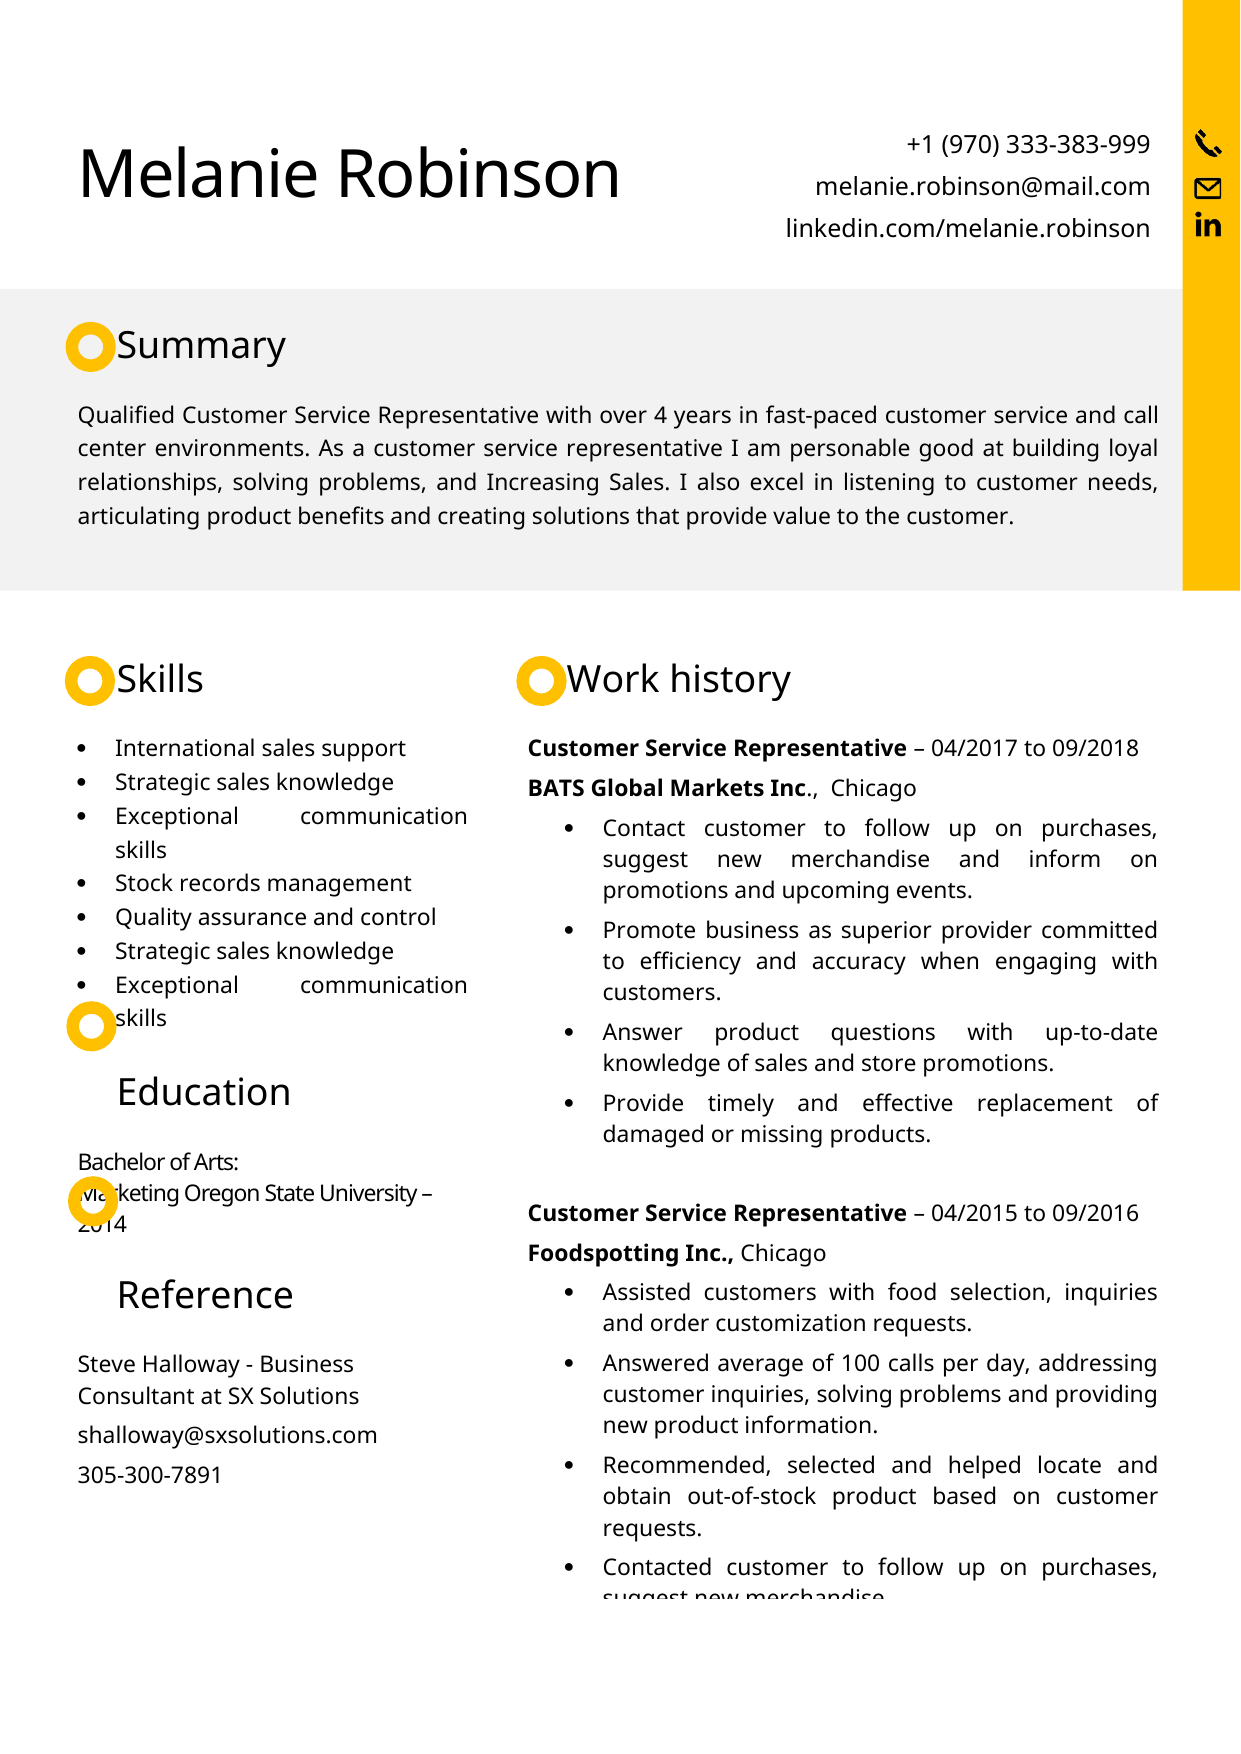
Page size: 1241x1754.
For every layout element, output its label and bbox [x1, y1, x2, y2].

picture [1195, 129, 1222, 157]
picture [1194, 210, 1222, 237]
picture [1194, 174, 1222, 202]
